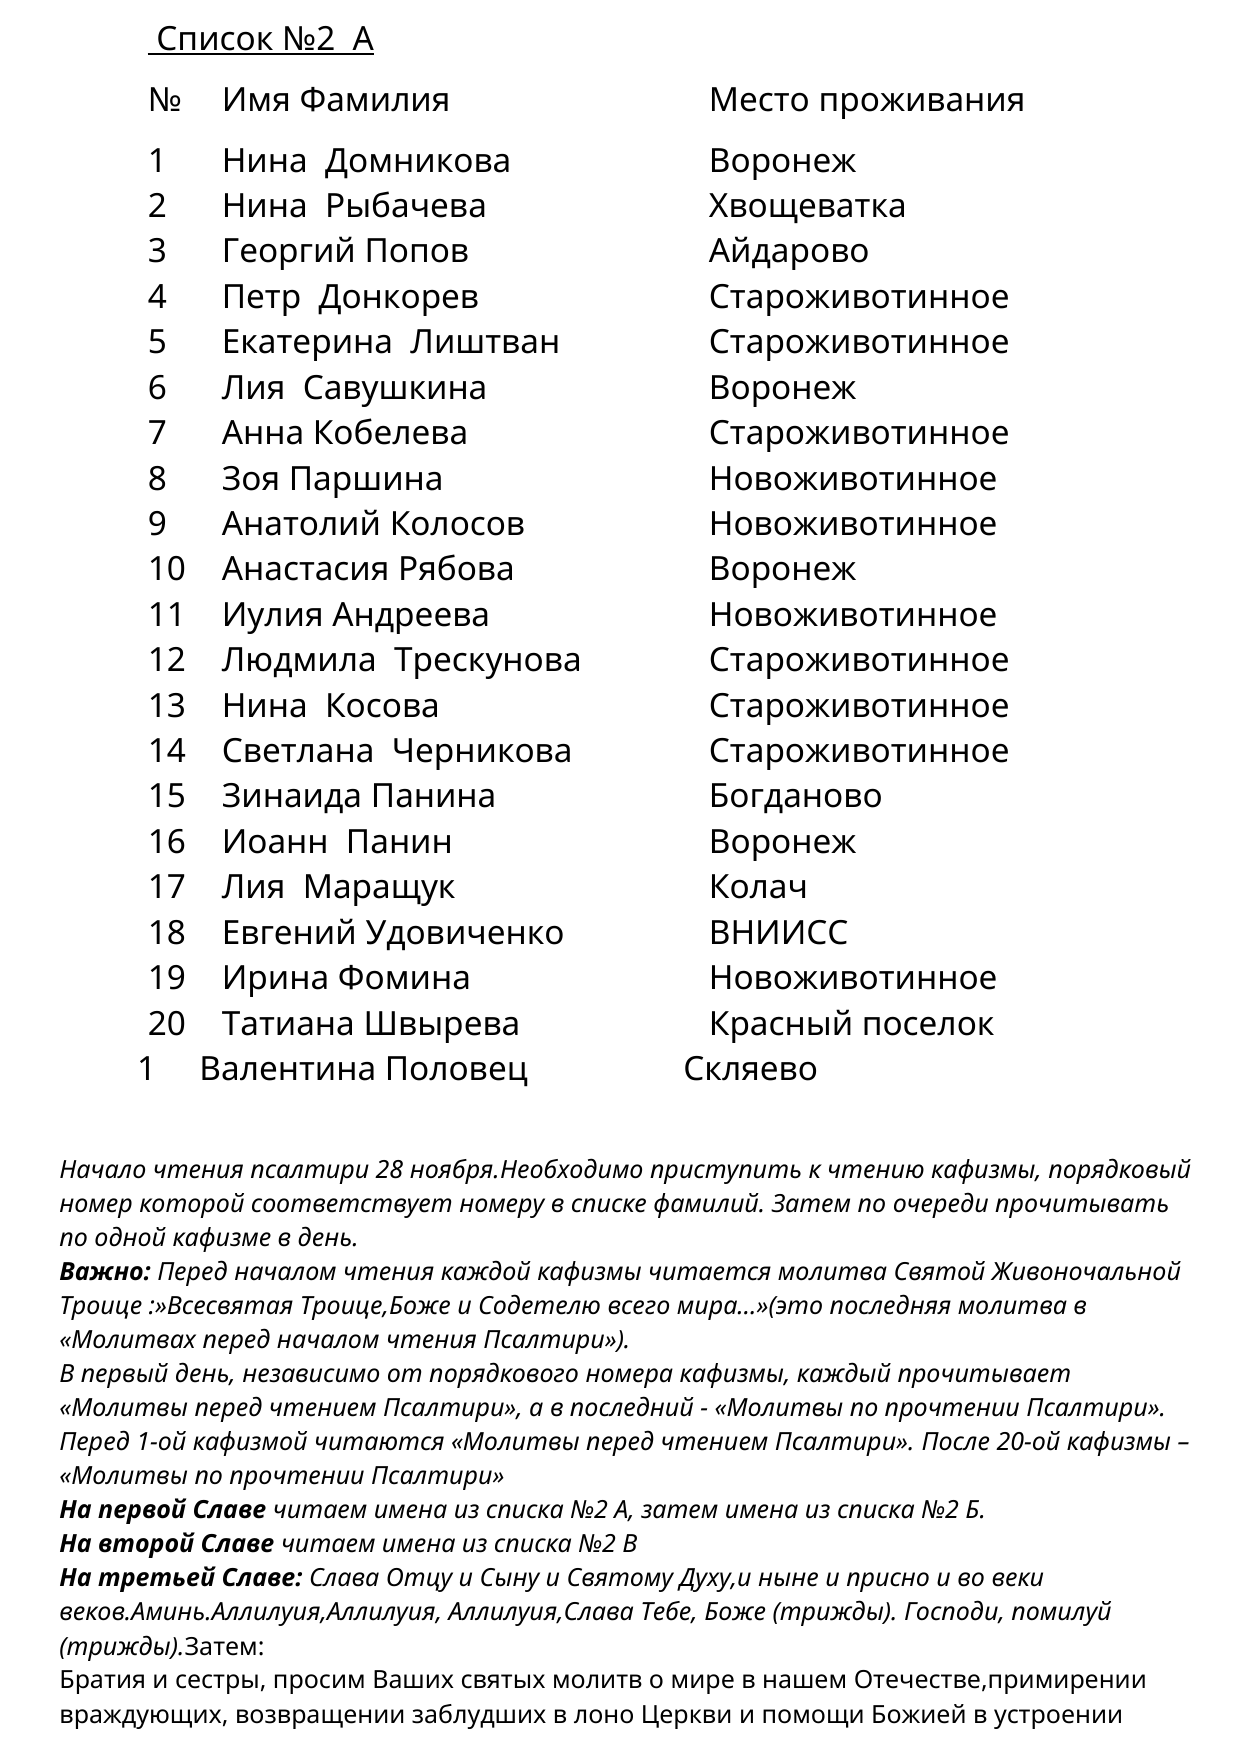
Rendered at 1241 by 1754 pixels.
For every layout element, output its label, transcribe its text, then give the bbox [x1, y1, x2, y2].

table_cell 5 [148, 318, 222, 363]
table_cell Место проживания [709, 60, 1240, 136]
table_cell 13 [148, 681, 222, 727]
table_cell Евгений Удовиченко [222, 909, 709, 954]
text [59, 1662, 1196, 1730]
table_cell Староживотинное [709, 409, 1240, 454]
text 1 Валентина Половец Скляево [59, 1045, 1196, 1090]
table_cell Айдарово [709, 227, 1240, 273]
table_cell 17 [148, 863, 222, 908]
table_cell Староживотинное [709, 681, 1240, 727]
table_cell Петр Донкорев [222, 273, 709, 318]
table_cell 4 [148, 273, 222, 318]
table_cell Красный поселок [709, 999, 1240, 1045]
table_cell Богданово [709, 772, 1240, 818]
table_cell Нина Рыбачева [222, 182, 709, 227]
table_cell 10 [148, 545, 222, 591]
table_cell № [148, 60, 222, 136]
text Начало чтения псалтири 28 ноября.Необходимо приступить к чтению кафизмы, порядковый номер которой соответствует номеру в списке фамилий. Затем по очереди прочитывать по одной кафизме в день. [59, 1151, 1196, 1253]
table_cell Зинаида Панина [222, 772, 709, 818]
text На третьей Славе: Слава Отцу и Сыну и Святому Духу,и ныне и присно и во веки веков.Аминь.Аллилуия,Аллилуия, Аллилуия,Слава Тебе, Боже (трижды). Господи, помилуй (трижды).Затем: [59, 1560, 1196, 1662]
table_cell 14 [148, 727, 222, 772]
table_cell 6 [148, 364, 222, 409]
table_cell Анатолий Колосов [222, 500, 709, 545]
text Перед 1-ой кафизмой читаются «Молитвы перед чтением Псалтири». После 20-ой кафизмы – «Молитвы по прочтении Псалтири» [59, 1424, 1196, 1492]
table_cell 1 [148, 136, 222, 182]
table_cell Людмила Трескунова [222, 636, 709, 681]
table_cell ВНИИСС [709, 909, 1240, 954]
table_cell 20 [148, 999, 222, 1045]
table_cell Новоживотинное [709, 500, 1240, 545]
table_cell Хвощеватка [709, 182, 1240, 227]
table_cell Воронеж [709, 364, 1240, 409]
table_cell 9 [148, 500, 222, 545]
text Важно: Перед началом чтения каждой кафизмы читается молитва Святой Живоночальной Троице :»Всесвятая Троице,Боже и Содетелю всего мира…»(это последняя молитва в «Молитвах перед началом чтения Псалтири»). [59, 1253, 1196, 1356]
table_cell Воронеж [709, 545, 1240, 591]
table_cell Староживотинное [709, 727, 1240, 772]
table_cell Староживотинное [709, 273, 1240, 318]
table_cell 18 [148, 909, 222, 954]
table_cell Зоя Паршина [222, 454, 709, 500]
table_cell Новоживотинное [709, 454, 1240, 500]
table_cell Воронеж [709, 818, 1240, 863]
table_cell Лия Маращук [222, 863, 709, 908]
table_cell Иоанн Панин [222, 818, 709, 863]
table_cell Ирина Фомина [222, 954, 709, 999]
table_cell Нина Домникова [222, 136, 709, 182]
text В первый день, независимо от порядкового номера кафизмы, каждый прочитывает «Молитвы перед чтением Псалтири», а в последний - «Молитвы по прочтении Псалтири». [59, 1356, 1196, 1424]
table_cell Лия Савушкина [222, 364, 709, 409]
table_cell Староживотинное [709, 636, 1240, 681]
table_cell Староживотинное [709, 318, 1240, 363]
table_cell Имя Фамилия [222, 60, 709, 136]
table_cell Екатерина Лиштван [222, 318, 709, 363]
table_cell 3 [148, 227, 222, 273]
table_cell Анастасия Рябова [222, 545, 709, 591]
table_cell 8 [148, 454, 222, 500]
table_cell Иулия Андреева [222, 591, 709, 636]
table_cell 12 [148, 636, 222, 681]
table_cell 7 [148, 409, 222, 454]
table_cell 2 [148, 182, 222, 227]
table_cell 15 [148, 772, 222, 818]
table_cell 16 [148, 818, 222, 863]
table_cell Новоживотинное [709, 591, 1240, 636]
table_cell Анна Кобелева [222, 409, 709, 454]
table_cell 11 [148, 591, 222, 636]
table_cell Воронеж [709, 136, 1240, 182]
text На первой Славе читаем имена из списка №2 А, затем имена из списка №2 Б. [59, 1492, 1196, 1526]
table_cell Нина Косова [222, 681, 709, 727]
table_cell Новоживотинное [709, 954, 1240, 999]
table_cell Колач [709, 863, 1240, 908]
table_cell Татиана Швырева [222, 999, 709, 1045]
text На второй Славе читаем имена из списка №2 В [59, 1526, 1196, 1560]
table_cell Георгий Попов [222, 227, 709, 273]
table_header Список №2 А [148, 15, 1240, 60]
table_cell Светлана Черникова [222, 727, 709, 772]
table_cell 19 [148, 954, 222, 999]
